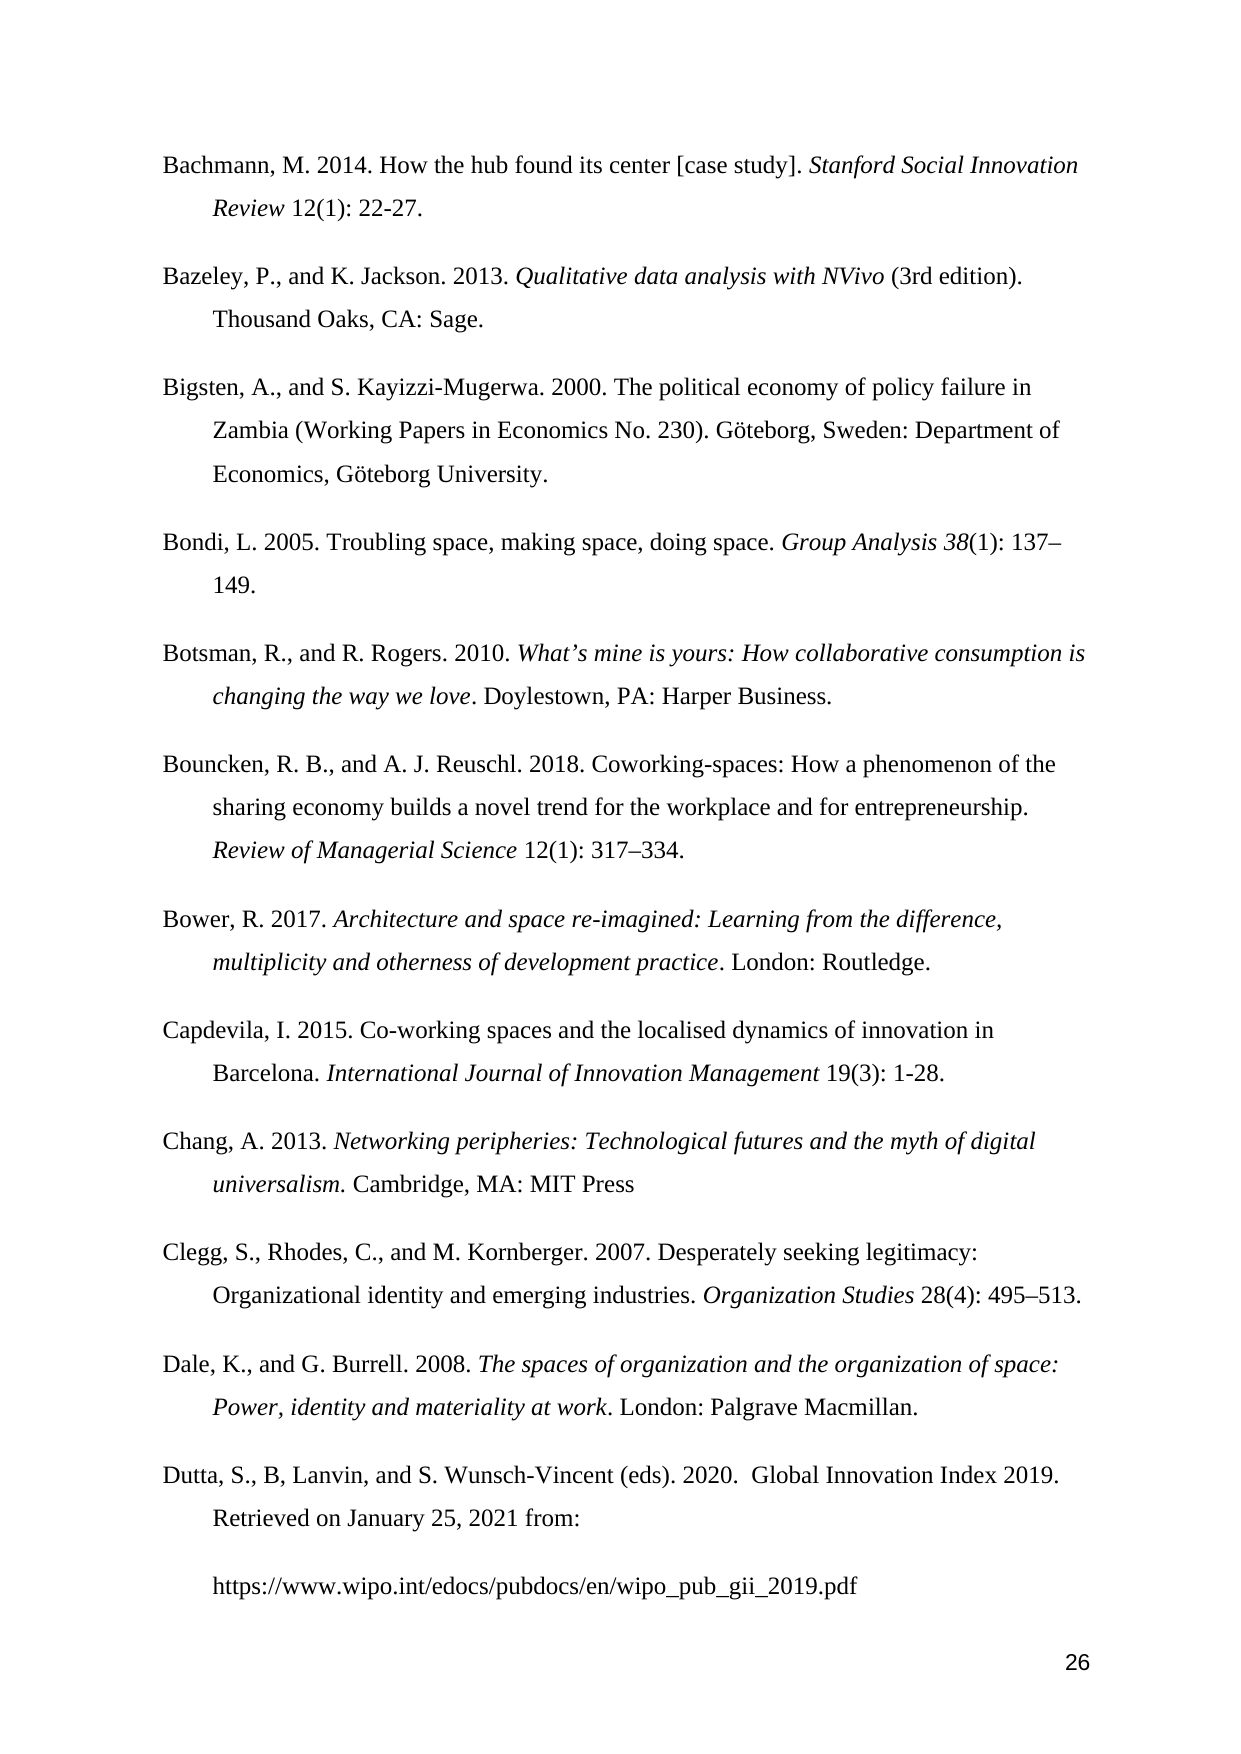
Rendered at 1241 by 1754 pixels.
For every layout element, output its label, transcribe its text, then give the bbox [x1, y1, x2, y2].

text Bouncken, R. B., and A. J. Reuschl. 2018. Coworking-spaces: How a phenomenon of the sharing economy builds a novel trend for the workplace and for entrepreneurship. Review of Managerial Science 12(1): 317–334. [162, 749, 1090, 864]
text Bondi, L. 2005. Troubling space, making space, doing space. Group Analysis 38(1): 137–149. [162, 527, 1090, 599]
text Dutta, S., B, Lanvin, and S. Wunsch-Vincent (eds). 2020. Global Innovation Index 2019. Retrieved on January 25, 2021 from: [162, 1460, 1090, 1532]
text Chang, A. 2013. Networking peripheries: Technological futures and the myth of digital universalism. Cambridge, MA: MIT Press [162, 1126, 1090, 1198]
text Bachmann, M. 2014. How the hub found its center [case study]. Stanford Social Innovation Review 12(1): 22-27. [162, 150, 1090, 222]
text Clegg, S., Rhodes, C., and M. Kornberger. 2007. Desperately seeking legitimacy: Organizational identity and emerging industries. Organization Studies 28(4): 495–513. [162, 1237, 1090, 1309]
text Bigsten, A., and S. Kayizzi-Mugerwa. 2000. The political economy of policy failure in Zambia (Working Papers in Economics No. 230). Göteborg, Sweden: Department of Economics, Göteborg University. [162, 372, 1090, 487]
text Dale, K., and G. Burrell. 2008. The spaces of organization and the organization of space: Power, identity and materiality at work. London: Palgrave Macmillan. [162, 1349, 1090, 1421]
text Bazeley, P., and K. Jackson. 2013. Qualitative data analysis with NVivo (3rd edition). Thousand Oaks, CA: Sage. [162, 261, 1090, 333]
text Capdevila, I. 2015. Co-working spaces and the localised dynamics of innovation in Barcelona. International Journal of Innovation Management 19(3): 1-28. [162, 1015, 1090, 1087]
text https://www.wipo.int/edocs/pubdocs/en/wipo_pub_gii_2019.pdf [162, 1571, 1090, 1600]
text Bower, R. 2017. Architecture and space re-imagined: Learning from the difference, multiplicity and otherness of development practice. London: Routledge. [162, 904, 1090, 976]
text Botsman, R., and R. Rogers. 2010. What’s mine is yours: How collaborative consumption is changing the way we love. Doylestown, PA: Harper Business. [162, 638, 1090, 710]
